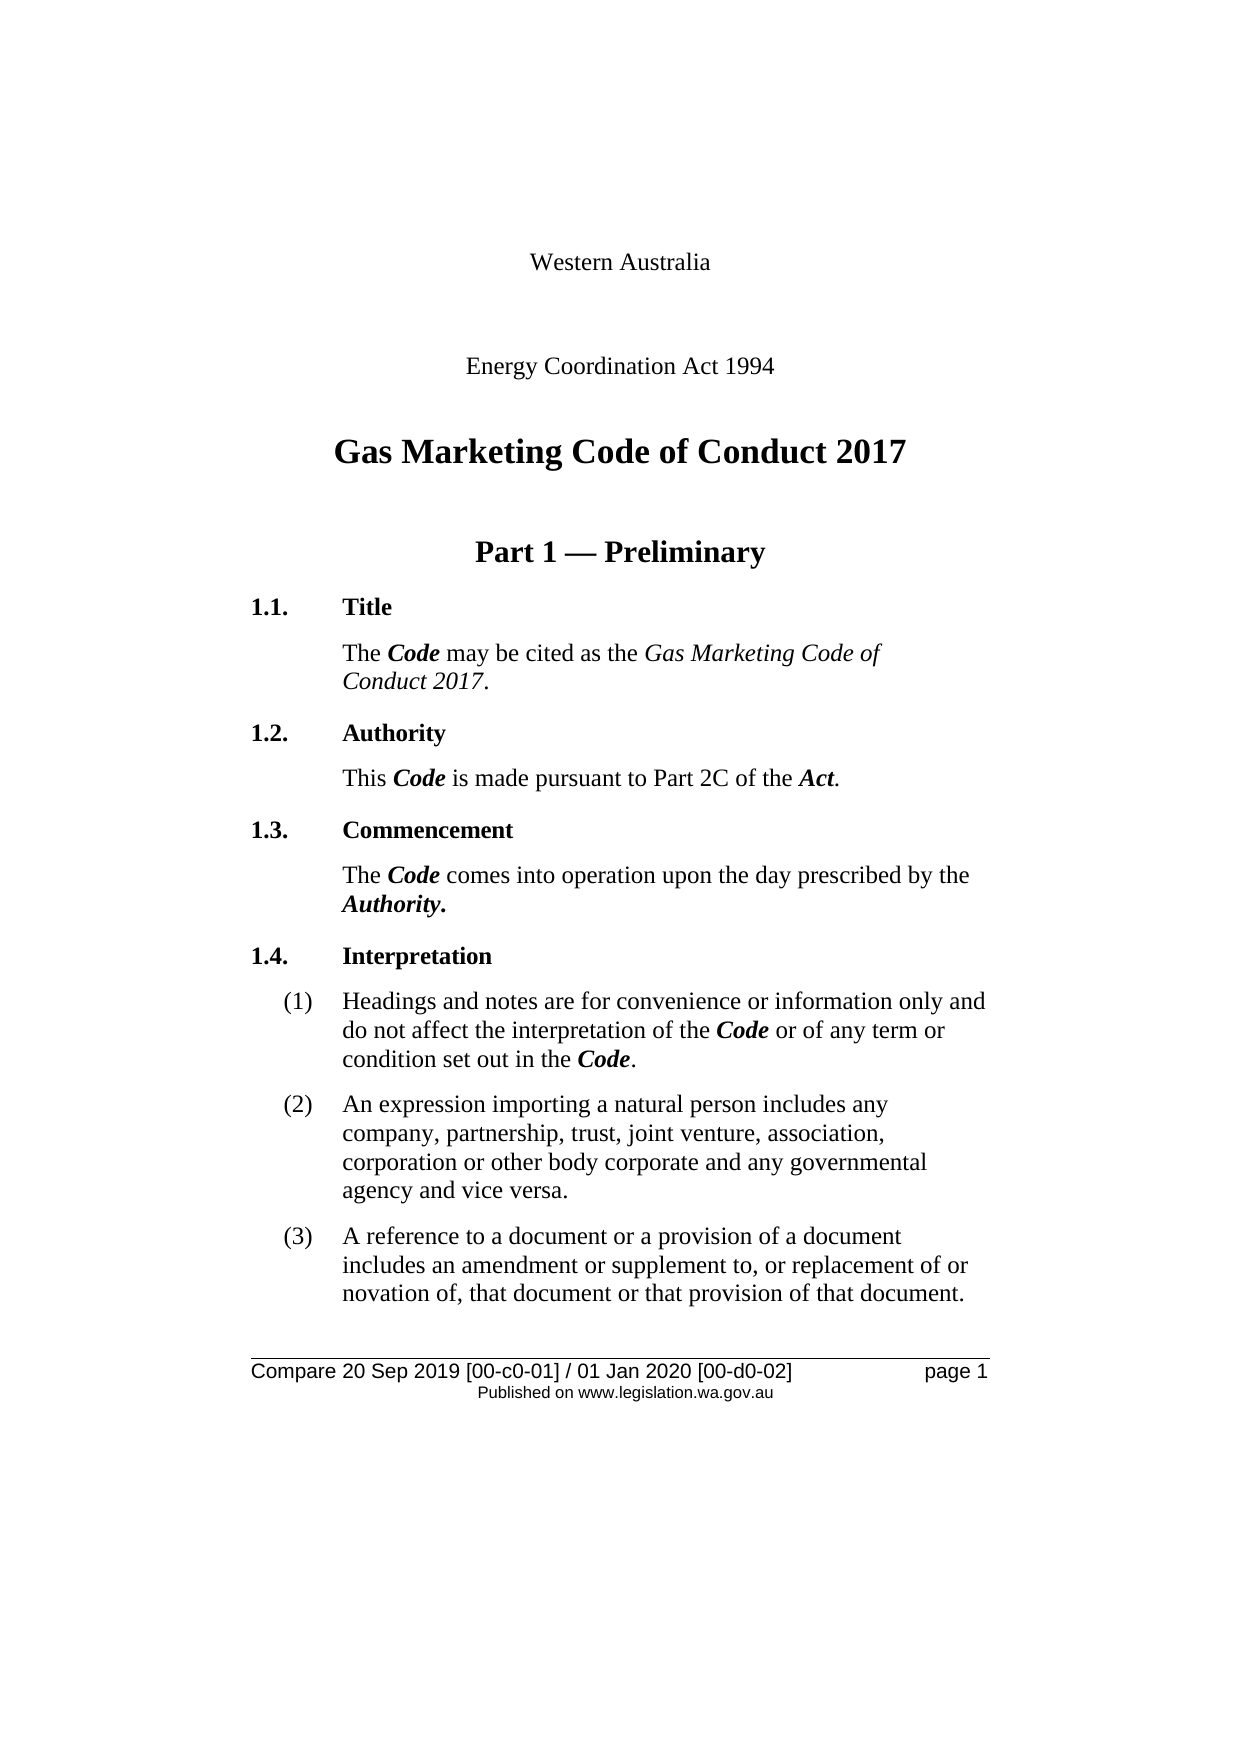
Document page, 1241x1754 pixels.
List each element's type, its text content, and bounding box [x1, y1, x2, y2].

text Energy Coordination Act 1994 [251, 351, 990, 380]
text The Code may be cited as the Gas Marketing Code of Conduct 2017. [251, 638, 960, 695]
text The Code comes into operation upon the day prescribed by the Authority. [251, 861, 990, 918]
text Gas Marketing Code of Conduct 2017 [251, 430, 990, 471]
text (3) A reference to a document or a provision of a document includes an amendment or supplement to, or replacement of or novation of, that document or that provision of that document. [251, 1221, 990, 1307]
text (1) Headings and notes are for convenience or information only and do not affect the interpretation of the Code or of any term or condition set out in the Code. [251, 986, 990, 1073]
subtitle 1.2. Authority [251, 718, 990, 747]
text This Code is made pursuant to Part 2C of the Act. [251, 763, 960, 792]
subtitle 1.3. Commencement [251, 815, 990, 844]
text (2) An expression importing a natural person includes any company, partnership, trust, joint venture, association, corporation or other body corporate and any governmental agency and vice versa. [251, 1089, 990, 1204]
subtitle 1.1. Title [251, 592, 990, 621]
text Western Australia [251, 247, 990, 276]
subtitle 1.4. Interpretation [251, 941, 990, 970]
subtitle Part 1 — Preliminary [251, 533, 990, 569]
